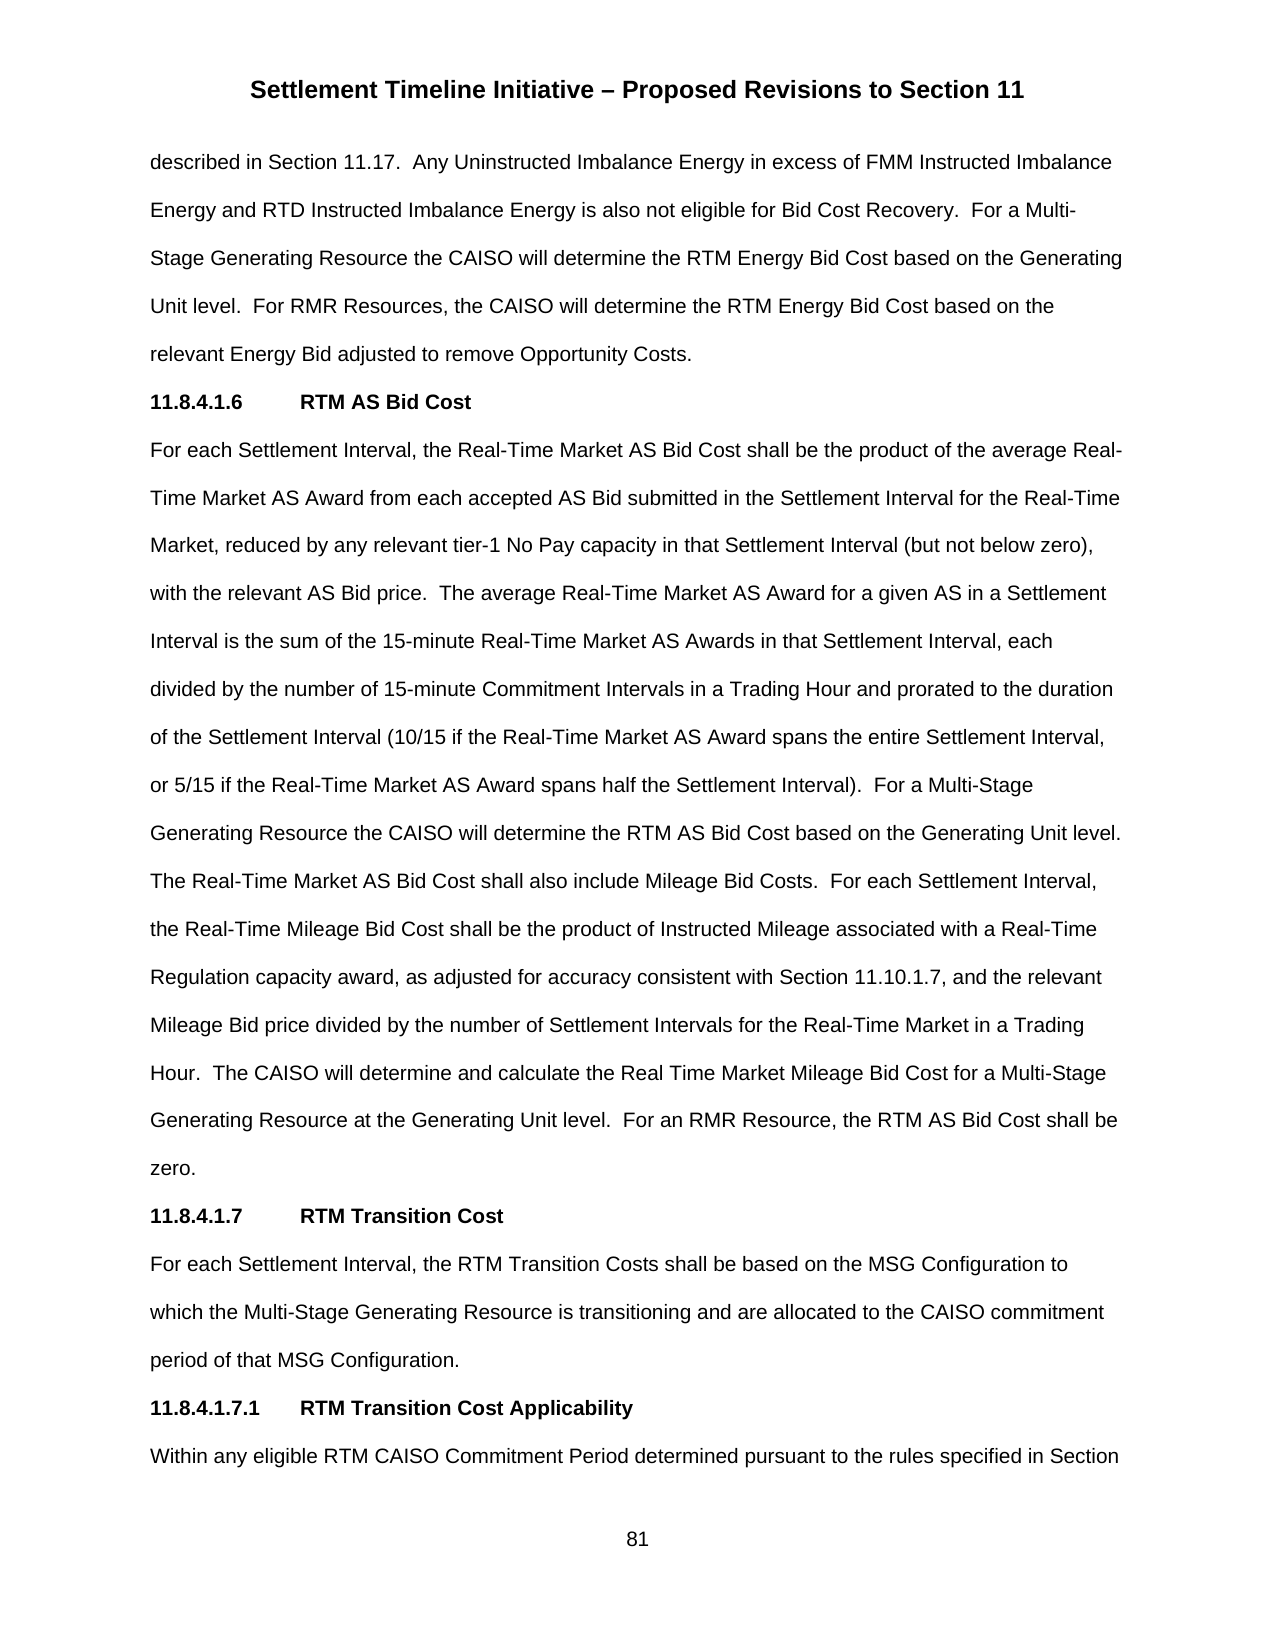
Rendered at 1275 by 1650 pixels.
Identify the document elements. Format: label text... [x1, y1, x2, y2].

text 11.8.4.1.6 RTM AS Bid Cost [150, 389, 1125, 413]
text For each Settlement Interval, the Real-Time Market AS Bid Cost shall be the product of the average Real-Time Market AS Award from each accepted AS Bid submitted in the Settlement Interval for the Real-Time Market, reduced by any relevant tier-1 No Pay capacity in that Settlement Interval (but not below zero), with the relevant AS Bid price. The average Real-Time Market AS Award for a given AS in a Settlement Interval is the sum of the 15-minute Real-Time Market AS Awards in that Settlement Interval, each divided by the number of 15-minute Commitment Intervals in a Trading Hour and prorated to the duration of the Settlement Interval (10/15 if the Real-Time Market AS Award spans the entire Settlement Interval, or 5/15 if the Real-Time Market AS Award spans half the Settlement Interval). For a Multi-Stage Generating Resource the CAISO will determine the RTM AS Bid Cost based on the Generating Unit level. The Real-Time Market AS Bid Cost shall also include Mileage Bid Costs. For each Settlement Interval, the Real-Time Mileage Bid Cost shall be the product of Instructed Mileage associated with a Real-Time Regulation capacity award, as adjusted for accuracy consistent with Section 11.10.1.7, and the relevant Mileage Bid price divided by the number of Settlement Intervals for the Real-Time Market in a Trading Hour. The CAISO will determine and calculate the Real Time Market Mileage Bid Cost for a Multi-Stage Generating Resource at the Generating Unit level. For an RMR Resource, the RTM AS Bid Cost shall be zero. [150, 437, 1125, 1180]
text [150, 150, 1125, 366]
text 11.8.4.1.7.1 RTM Transition Cost Applicability [150, 1396, 1125, 1420]
text For each Settlement Interval, the RTM Transition Costs shall be based on the MSG Configuration to which the Multi-Stage Generating Resource is transitioning and are allocated to the CAISO commitment period of that MSG Configuration. [150, 1252, 1125, 1372]
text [150, 1444, 1125, 1468]
text 11.8.4.1.7 RTM Transition Cost [150, 1204, 1125, 1228]
